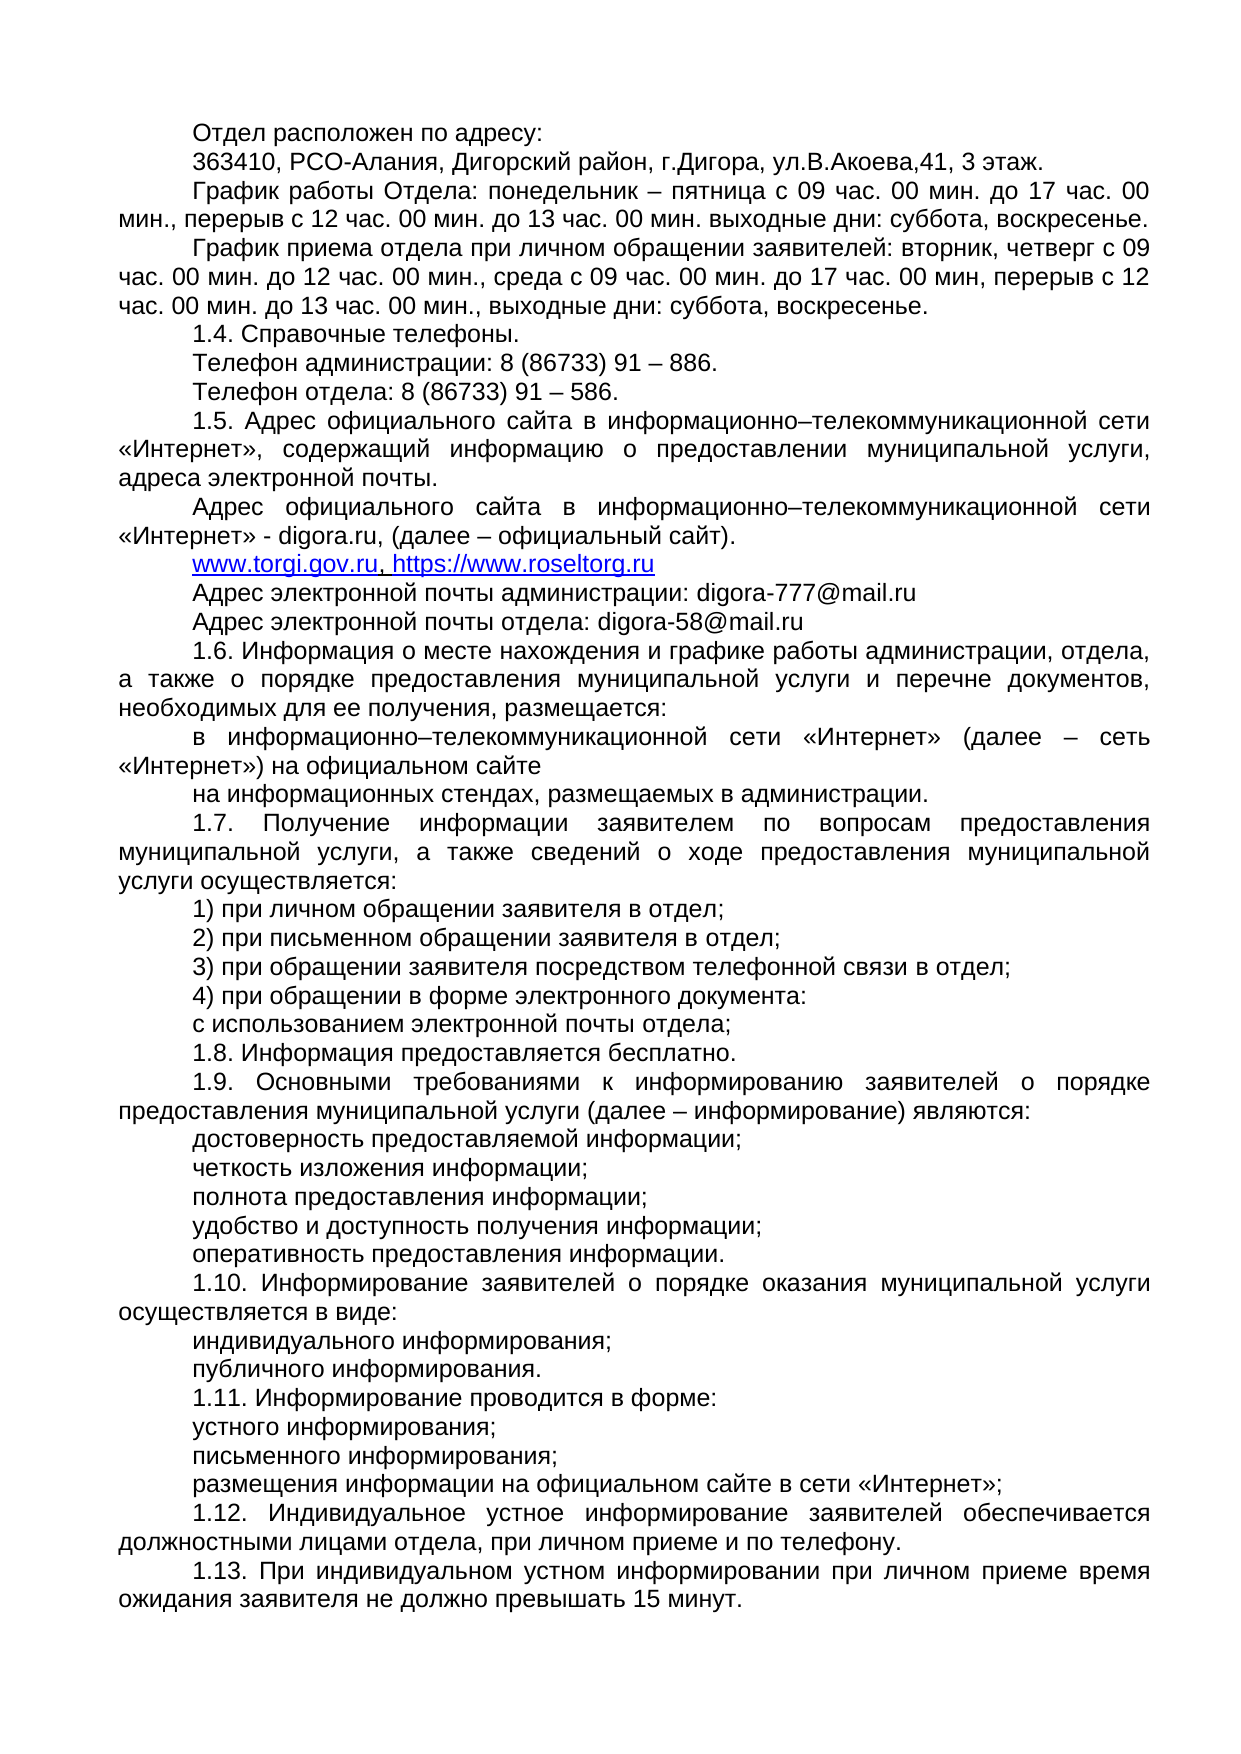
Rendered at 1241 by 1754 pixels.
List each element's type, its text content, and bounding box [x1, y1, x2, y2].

text 1.6. Информация о месте нахождения и графике работы администрации, отдела, а также о порядке предоставления муниципальной услуги и перечне документов, необходимых для ее получения, размещается: [118, 636, 1152, 722]
text 1) при личном обращении заявителя в отдел; [118, 894, 1152, 923]
text на информационных стендах, размещаемых в администрации. [118, 779, 1152, 808]
text Адрес официального сайта в информационно–телекоммуникационной сети «Интернет» - digora.ru, (далее – официальный сайт). [118, 492, 1152, 549]
text индивидуального информирования; [118, 1326, 1152, 1354]
text публичного информирования. [118, 1354, 1152, 1383]
text График работы Отдела: понедельник – пятница с 09 час. 00 мин. до 17 час. 00 мин., перерыв с 12 час. 00 мин. до 13 час. 00 мин. выходные дни: суббота, воскресенье. [118, 176, 1152, 233]
text Адрес электронной почты отдела: digora-58@mail.ru [118, 607, 1152, 636]
text 1.9. Основными требованиями к информированию заявителей о порядке предоставления муниципальной услуги (далее – информирование) являются: [118, 1067, 1152, 1124]
text www.torgi.gov.ru, https://www.roseltorg.ru [118, 549, 1152, 578]
text 363410, РСО-Алания, Дигорский район, г.Дигора, ул.В.Акоева,41, 3 этаж. [118, 147, 1152, 176]
text Адрес электронной почты администрации: digora-777@mail.ru [118, 578, 1152, 607]
text 1.13. При индивидуальном устном информировании при личном приеме время ожидания заявителя не должно превышать 15 минут. [118, 1556, 1152, 1613]
text Отдел расположен по адресу: [118, 118, 1152, 147]
text 1.8. Информация предоставляется бесплатно. [118, 1038, 1152, 1067]
text с использованием электронной почты отдела; [118, 1009, 1152, 1038]
text 2) при письменном обращении заявителя в отдел; [118, 923, 1152, 952]
text 4) при обращении в форме электронного документа: [118, 981, 1152, 1009]
text 1.5. Адрес официального сайта в информационно–телекоммуникационной сети «Интернет», содержащий информацию о предоставлении муниципальной услуги, адреса электронной почты. [118, 406, 1152, 492]
text письменного информирования; [118, 1441, 1152, 1469]
text 3) при обращении заявителя посредством телефонной связи в отдел; [118, 952, 1152, 981]
text 1.11. Информирование проводится в форме: [118, 1383, 1152, 1412]
text 1.7. Получение информации заявителем по вопросам предоставления муниципальной услуги, а также сведений о ходе предоставления муниципальной услуги осуществляется: [118, 808, 1152, 894]
text четкость изложения информации; [118, 1153, 1152, 1182]
text полнота предоставления информации; [118, 1182, 1152, 1211]
text Телефон администрации: 8 (86733) 91 – 886. [118, 348, 1152, 377]
text удобство и доступность получения информации; [118, 1211, 1152, 1239]
text График приема отдела при личном обращении заявителей: вторник, четверг с 09 час. 00 мин. до 12 час. 00 мин., среда с 09 час. 00 мин. до 17 час. 00 мин, перерыв с 12 час. 00 мин. до 13 час. 00 мин., выходные дни: суббота, воскресенье. [118, 233, 1152, 319]
text устного информирования; [118, 1412, 1152, 1441]
text Телефон отдела: 8 (86733) 91 – 586. [118, 377, 1152, 406]
text размещения информации на официальном сайте в сети «Интернет»; [118, 1469, 1152, 1498]
text достоверность предоставляемой информации; [118, 1124, 1152, 1153]
text 1.10. Информирование заявителей о порядке оказания муниципальной услуги осуществляется в виде: [118, 1268, 1152, 1326]
text в информационно–телекоммуникационной сети «Интернет» (далее – сеть «Интернет») на официальном сайте [118, 722, 1152, 779]
text 1.12. Индивидуальное устное информирование заявителей обеспечивается должностными лицами отдела, при личном приеме и по телефону. [118, 1498, 1152, 1556]
text 1.4. Справочные телефоны. [118, 319, 1152, 348]
text оперативность предоставления информации. [118, 1239, 1152, 1268]
